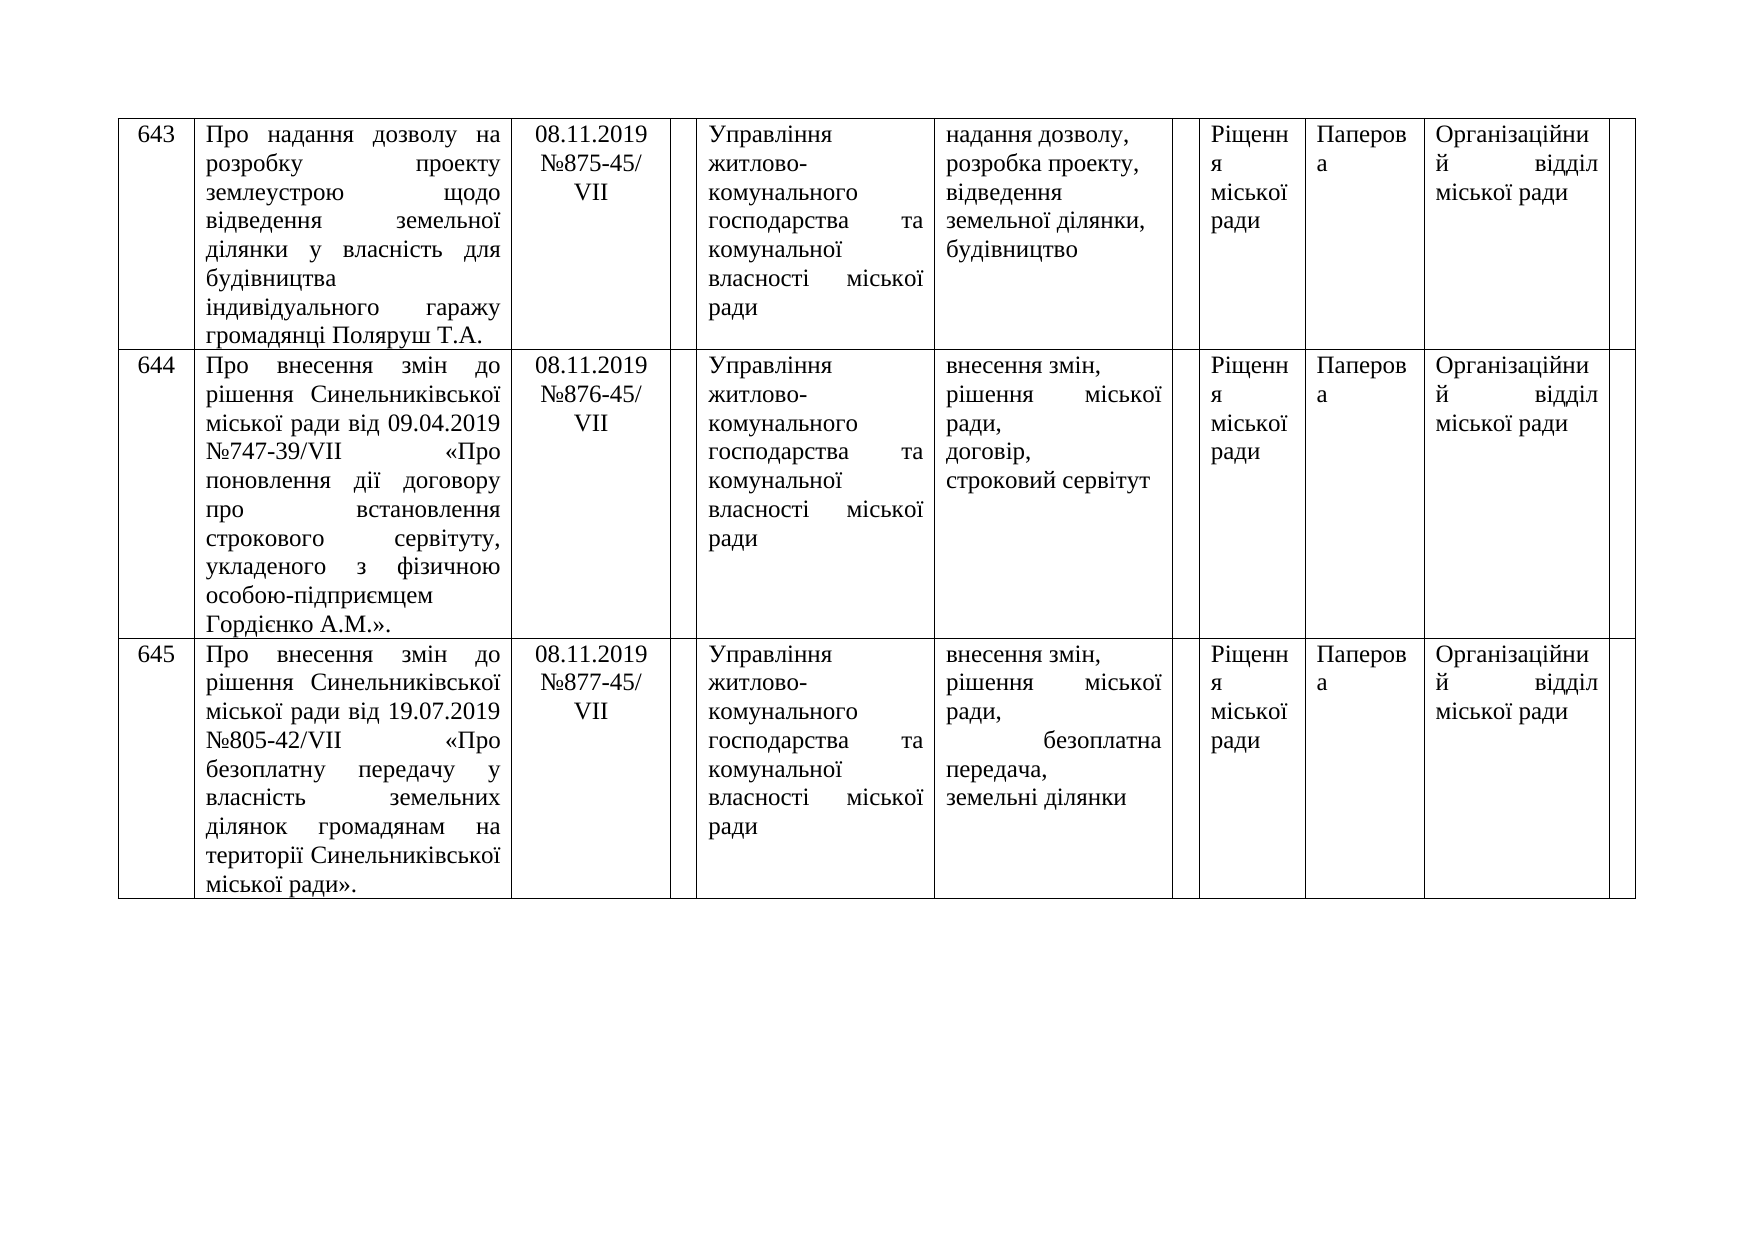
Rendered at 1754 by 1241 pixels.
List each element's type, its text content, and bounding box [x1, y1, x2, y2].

table_cell 644 [119, 350, 194, 638]
table_cell 645 [119, 639, 194, 897]
table_cell Паперова [1306, 639, 1424, 897]
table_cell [935, 119, 1172, 349]
table_cell Управління житлово-комунального господарства та комунальної власності міської ради [697, 350, 934, 638]
table_cell [1173, 350, 1199, 638]
table_cell Про внесення змін до рішення Синельниківської міської ради від 19.07.2019 №805-42/VІІ «Про безоплатну передачу у власність земельних ділянок громадянам на території Синельниківської міської ради». [195, 639, 511, 897]
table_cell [1425, 639, 1609, 897]
table_cell Про надання дозволу на розробку проекту землеустрою щодо відведення земельної ділянки у власність для будівництва індивідуального гаражу громадянці Поляруш Т.А. [195, 119, 511, 349]
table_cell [1425, 119, 1609, 349]
table_cell [1610, 119, 1635, 349]
table_cell Ріщення міської ради [1200, 350, 1305, 638]
table_cell [671, 350, 696, 638]
table_cell 08.11.2019 №875-45/VII [512, 119, 670, 349]
table_cell 08.11.2019 №876-45/VII [512, 350, 670, 638]
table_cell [697, 639, 934, 897]
table_cell [671, 119, 696, 349]
table_cell Паперова [1306, 350, 1424, 638]
table_cell 08.11.2019 №877-45/VII [512, 639, 670, 897]
table_cell [1173, 639, 1199, 897]
table_cell Організаційний відділ міської ради [1425, 350, 1609, 638]
table_cell [671, 639, 696, 897]
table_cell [1200, 639, 1305, 897]
table_cell Паперова [1306, 119, 1424, 349]
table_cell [697, 119, 934, 349]
table_cell [1610, 639, 1635, 897]
table_cell [1173, 119, 1199, 349]
table_cell внесення змін, рішення міської ради, безоплатна передача, земельні ділянки [935, 639, 1172, 897]
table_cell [1200, 119, 1305, 349]
table_cell [1610, 350, 1635, 638]
table_cell 643 [119, 119, 194, 349]
table_cell внесення змін, рішення міської ради, договір, строковий сервітут [935, 350, 1172, 638]
table_cell Про внесення змін до рішення Синельниківської міської ради від 09.04.2019 №747-39/VIІ «Про поновлення дії договору про встановлення строкового сервітуту, укладеного з фізичною особою-підприємцем Гордієнко А.М.». [195, 350, 511, 638]
